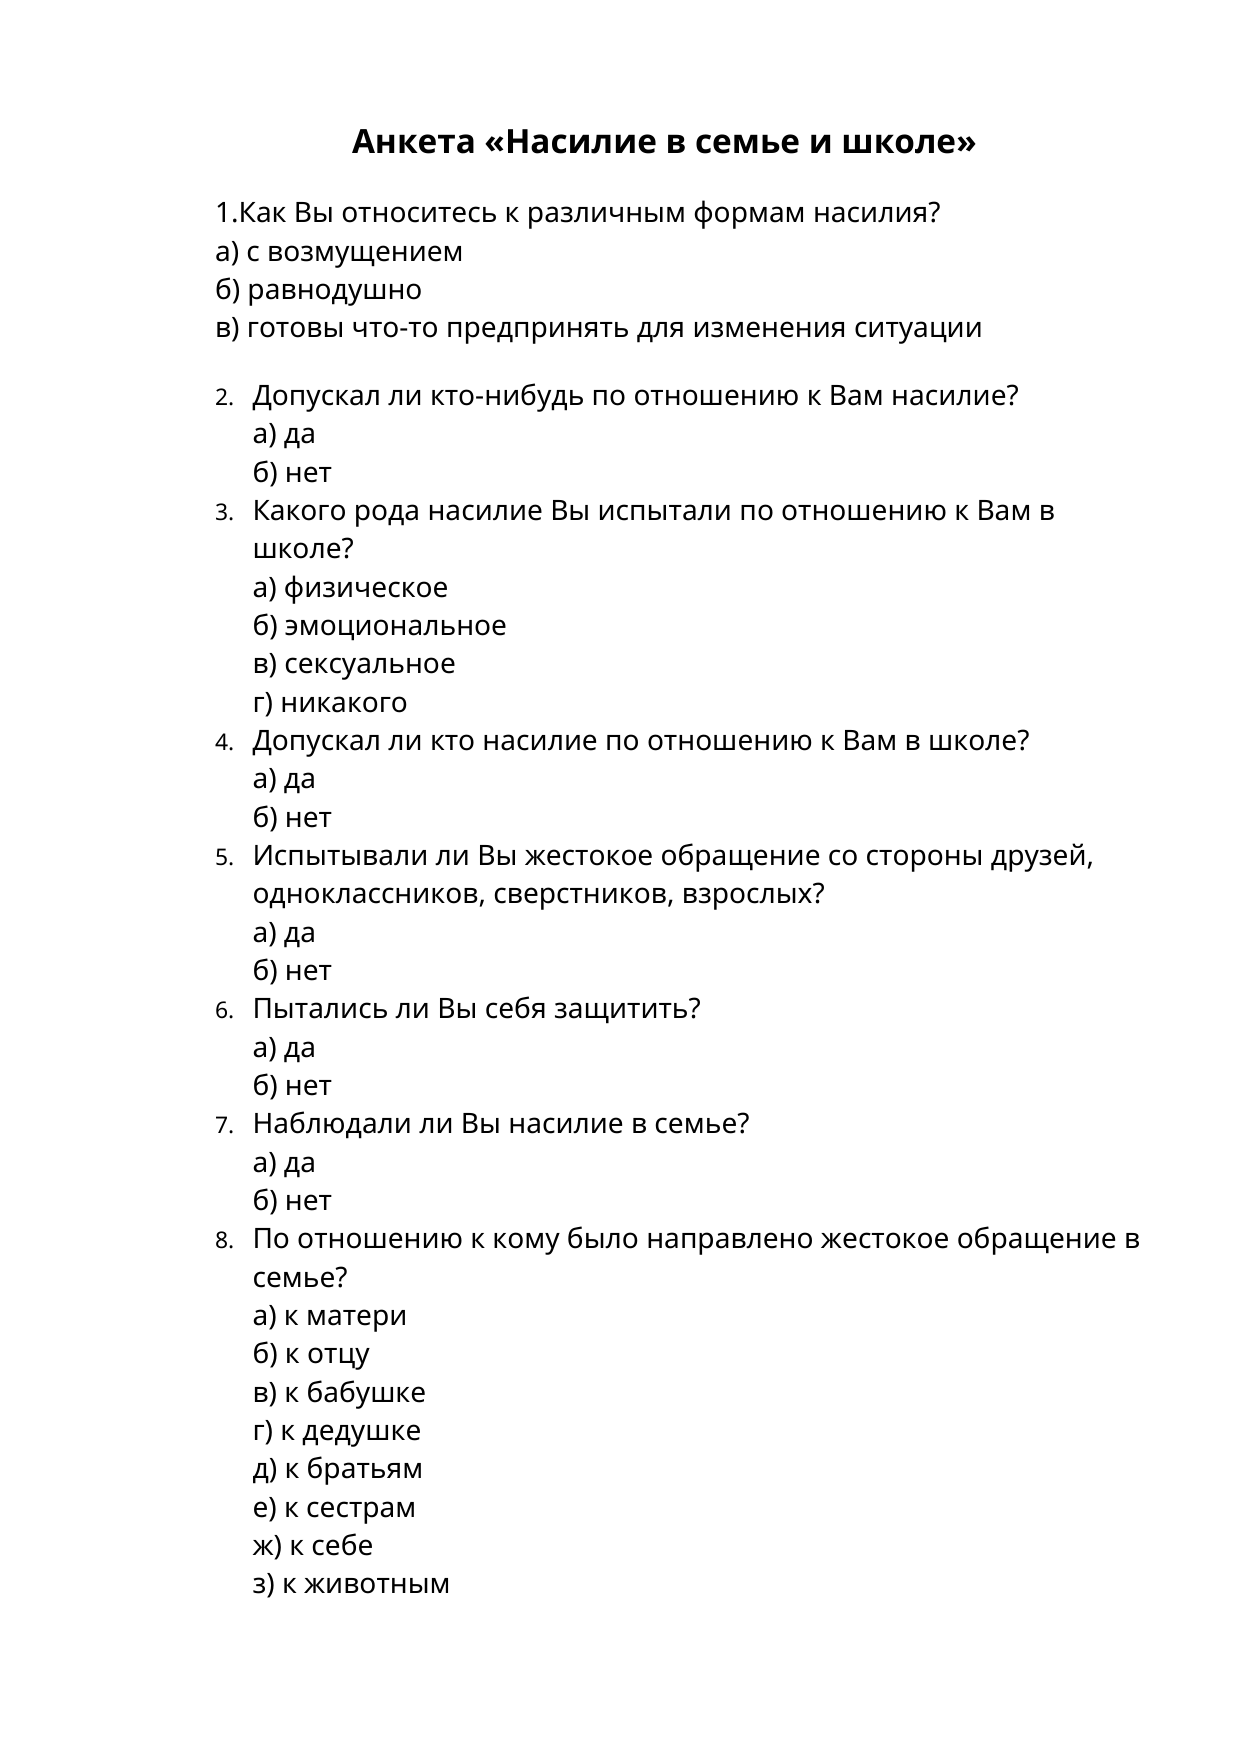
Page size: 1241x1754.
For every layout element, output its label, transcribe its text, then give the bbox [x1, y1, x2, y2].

text 1.Как Вы относитесь к различным формам насилия? а) с возмущением б) равнодушно в) готовы что-то предпринять для изменения ситуации [215, 193, 1152, 346]
list По отношению к кому было направлено жестокое обращение в семье? а) к матери б) к отцу в) к бабушке г) к дедушке д) к братьям е) к сестрам ж) к себе з) к животным [215, 1218, 1152, 1602]
list Допускал ли кто насилие по отношению к Вам в школе? а) да б) нет [215, 720, 1152, 835]
text Анкета «Насилие в семье и школе» [177, 118, 1152, 163]
list Какого рода насилие Вы испытали по отношению к Вам в школе? а) физическое б) эмоциональное в) сексуальное г) никакого [215, 490, 1152, 720]
list Испытывали ли Вы жестокое обращение со стороны друзей, одноклассников, сверстников, взрослых? а) да б) нет [215, 835, 1152, 988]
list Допускал ли кто-нибудь по отношению к Вам насилие? а) да б) нет [215, 375, 1152, 490]
list Наблюдали ли Вы насилие в семье? а) да б) нет [215, 1103, 1152, 1218]
list Пытались ли Вы себя защитить? а) да б) нет [215, 988, 1152, 1103]
